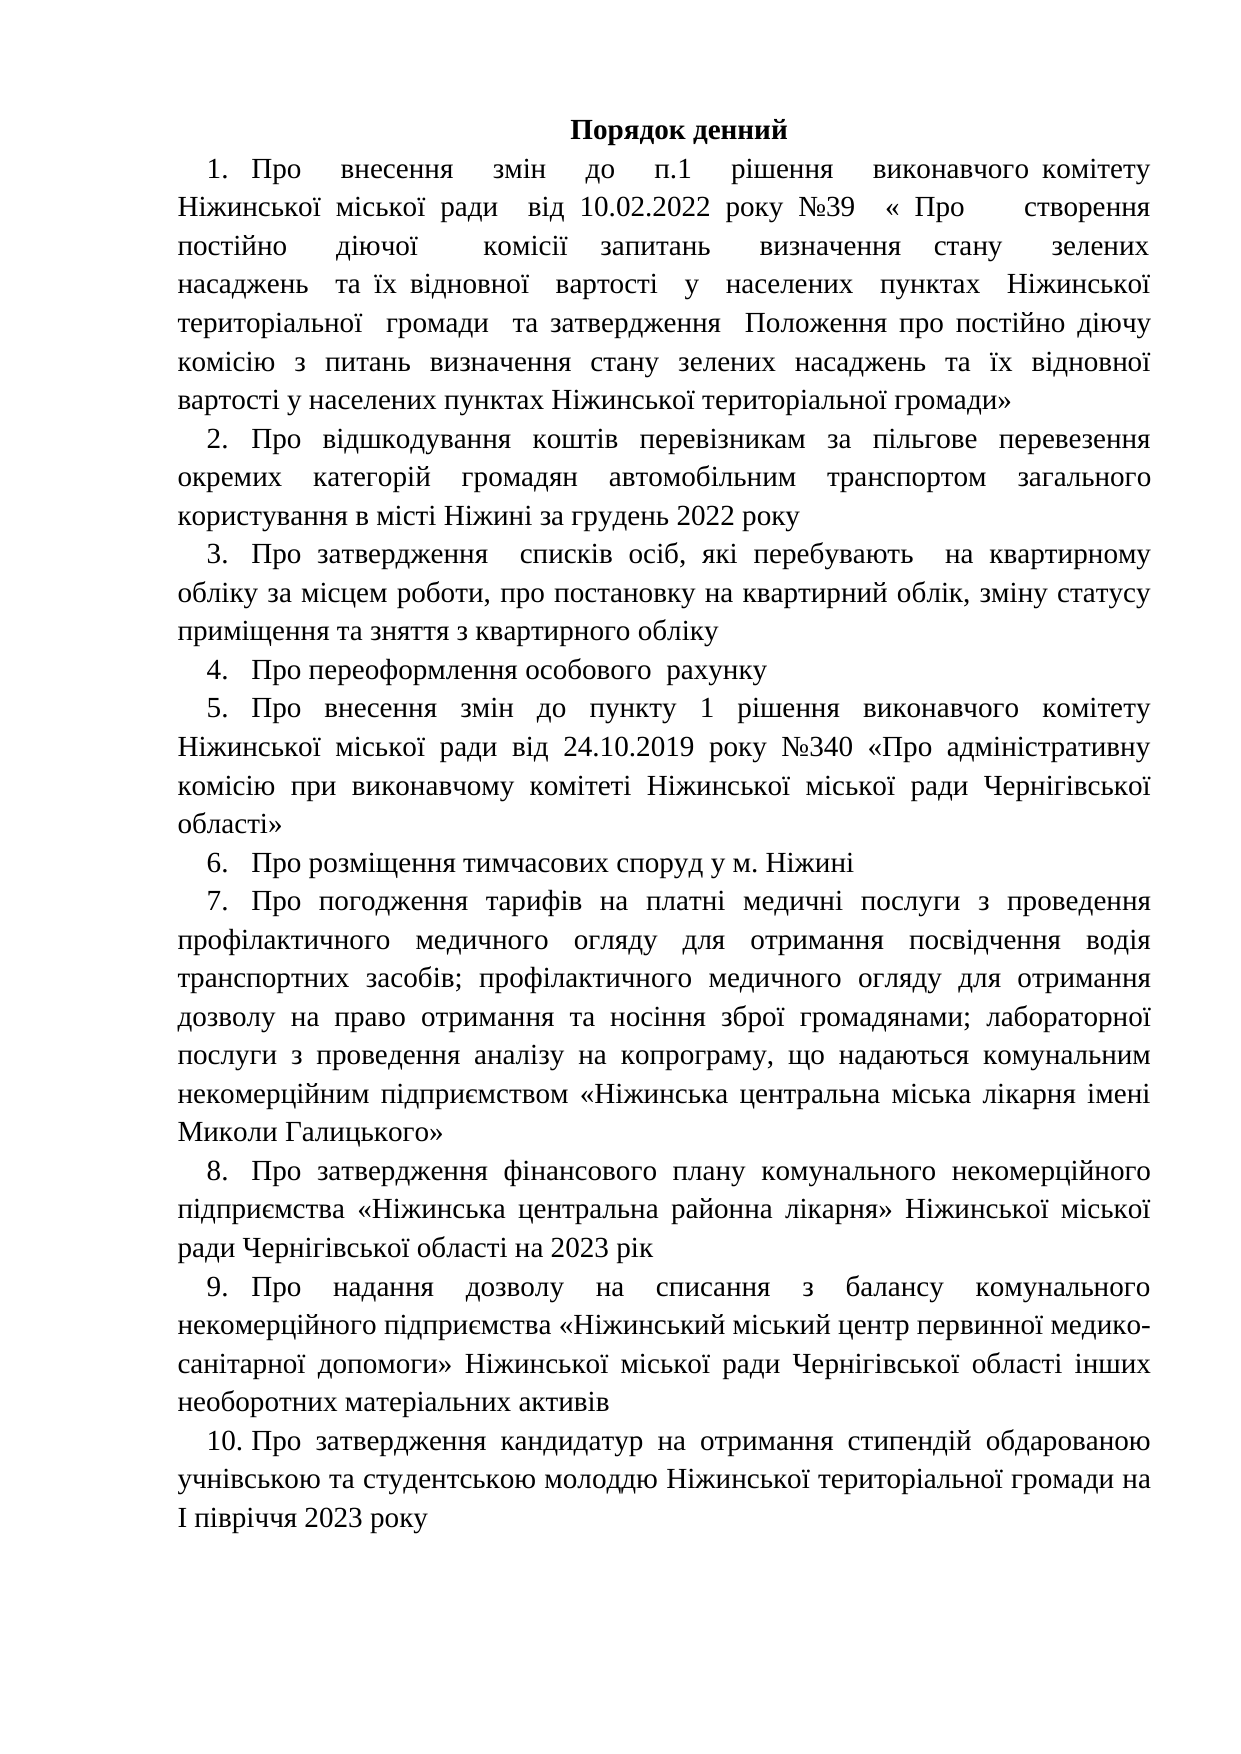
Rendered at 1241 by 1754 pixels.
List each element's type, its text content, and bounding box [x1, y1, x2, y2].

text 8. Про затвердження фінансового плану комунального некомерційного підприємства «Ніжинська центральна районна лікарня» Ніжинської міської ради Чернігівської області на 2023 рік [177, 1153, 1152, 1264]
text 3. Про затвердження списків осіб, які перебувають на квартирному обліку за місцем роботи, про постановку на квартирний облік, зміну статусу приміщення та зняття з квартирного обліку [177, 536, 1152, 647]
text 10. Про затвердження кандидатур на отримання стипендій обдарованою учнівською та студентською молоддю Ніжинської територіальної громади на I півріччя 2023 року [177, 1423, 1152, 1533]
text 2. Про відшкодування коштів перевізникам за пільгове перевезення окремих категорій громадян автомобільним транспортом загального користування в місті Ніжині за грудень 2022 року [177, 421, 1152, 531]
text 9. Про надання дозволу на списання з балансу комунального некомерційного підприємства «Ніжинський міський центр первинної медико-санітарної допомоги» Ніжинської міської ради Чернігівської області інших необоротних матеріальних активів [177, 1269, 1152, 1418]
text 6. Про розміщення тимчасових споруд у м. Ніжині [177, 845, 1152, 878]
text Порядок денний [177, 112, 1152, 146]
text 7. Про погодження тарифів на платні медичні послуги з проведення профілактичного медичного огляду для отримання посвідчення водія транспортних засобів; профілактичного медичного огляду для отримання дозволу на право отримання та носіння зброї громадянами; лабораторної послуги з проведення аналізу на копрограму, що надаються комунальним некомерційним підприємством «Ніжинська центральна міська лікарня імені Миколи Галицького» [177, 883, 1152, 1148]
text 4. Про переоформлення особового рахунку [177, 652, 1152, 686]
text 1. Про внесення змін до п.1 рішення виконавчого комітету Ніжинської міської ради від 10.02.2022 року №39 « Про створення постійно діючої комісії запитань визначення стану зелених насаджень та їх відновної вартості у населених пунктах Ніжинської територіальної громади та затвердження Положення про постійно діючу комісію з питань визначення стану зелених насаджень та їх відновної вартості у населених пунктах Ніжинської територіальної громади» [177, 151, 1152, 416]
text 5. Про внесення змін до пункту 1 рішення виконавчого комітету Ніжинської міської ради від 24.10.2019 року №340 «Про адміністративну комісію при виконавчому комітеті Ніжинської міської ради Чернігівської області» [177, 691, 1152, 840]
